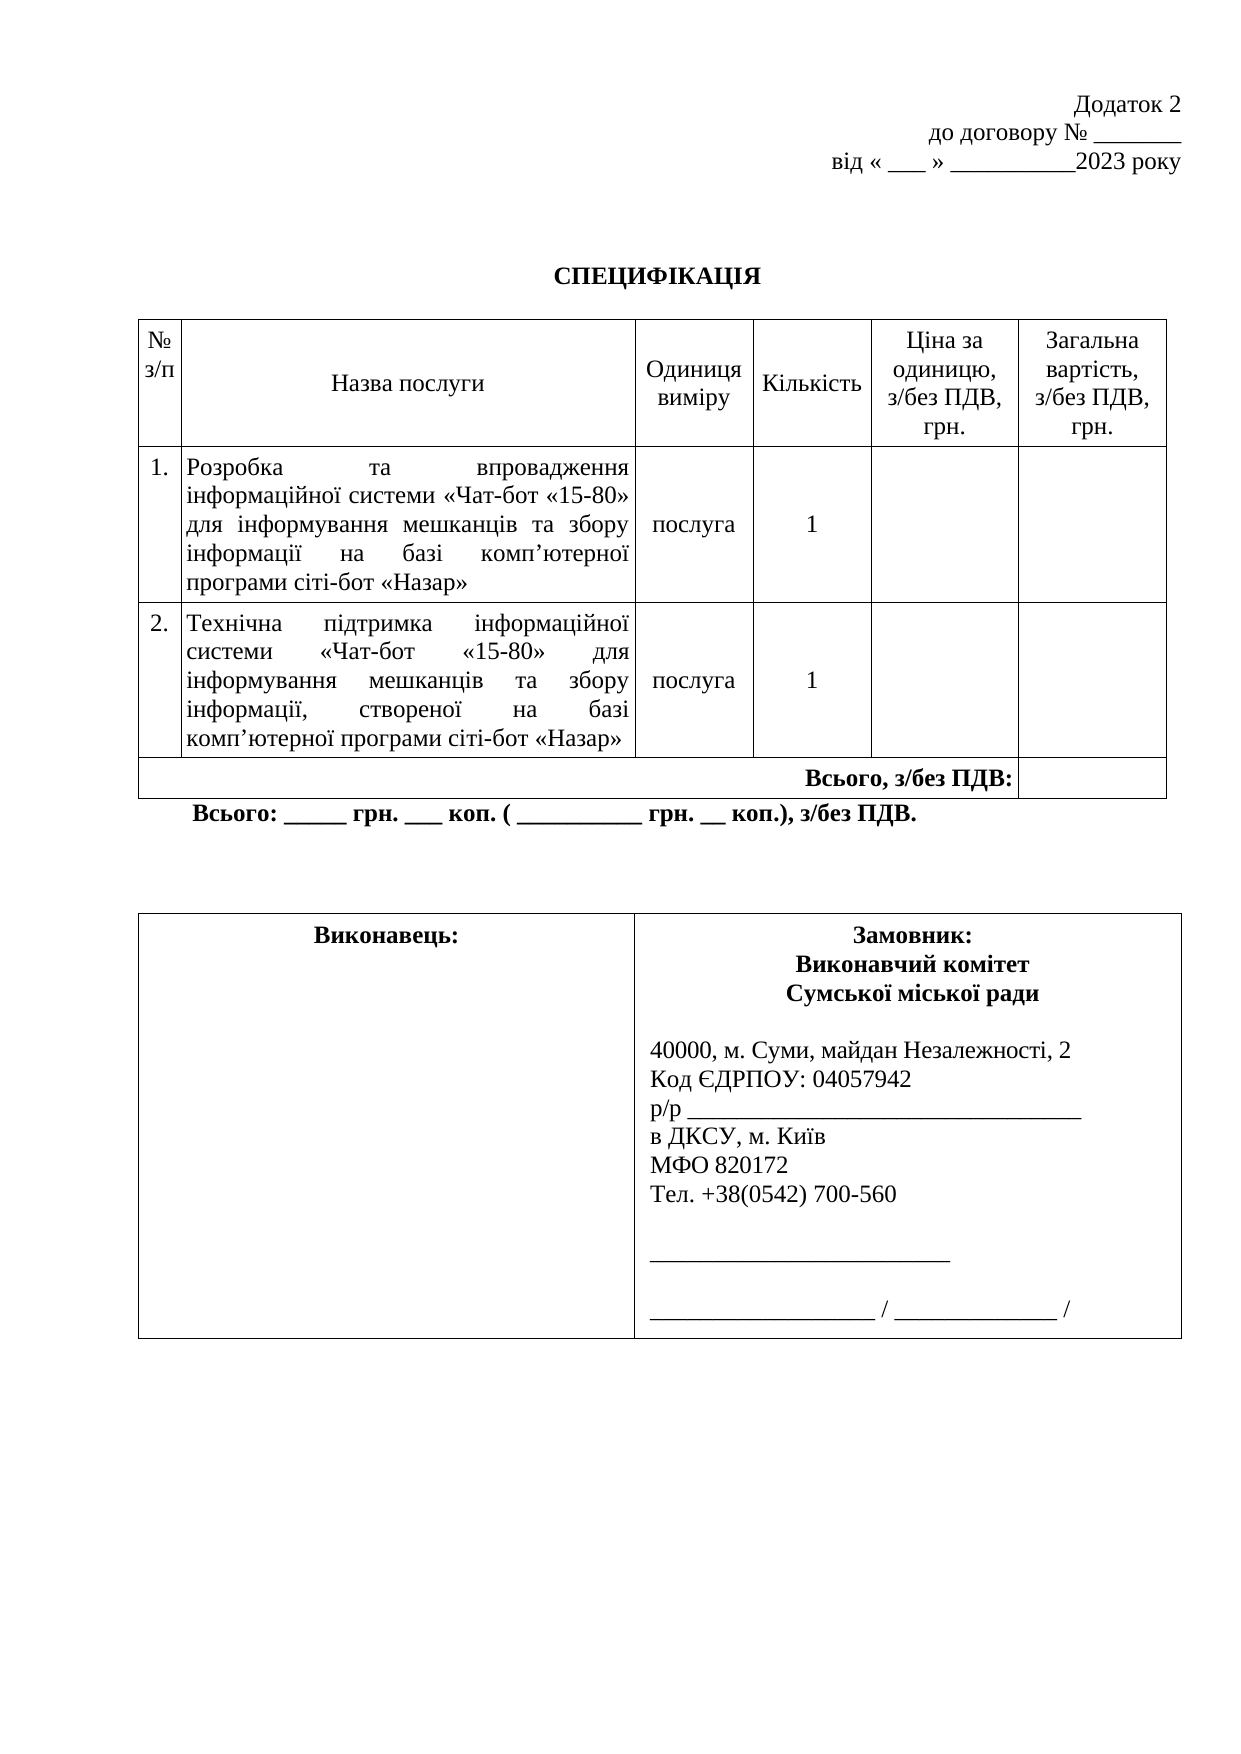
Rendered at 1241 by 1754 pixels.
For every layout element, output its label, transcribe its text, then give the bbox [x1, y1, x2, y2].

table_cell [872, 603, 1018, 757]
table_header Цiна за одиницю, з/без ПДВ, грн. [872, 320, 1018, 446]
table_cell Всього, з/без ПДВ: [139, 758, 1018, 798]
text Додаток 2 [133, 89, 1181, 117]
table_header № з/п [139, 320, 181, 446]
table_cell Розробка та впровадження інформаційної системи «Чат-бот «15-80» для інформування мешканців та збору інформації на базі комп’ютерної програми сіті-бот «Назар» [182, 447, 635, 601]
table_cell 1 [754, 447, 871, 601]
table_header Назва послуги [182, 320, 635, 446]
table_header Загальна вартiсть, з/без ПДВ, грн. [1019, 320, 1166, 446]
table_header Замовник: Виконавчий комітет Сумської міської ради . Суми, майдан Незалежності, 2 Код ЄДРПОУ: 04057942 р/р ________________________________ в ДКСУ, м. Київ МФО 820172 Тел. +38(0542) 700-560 ________________________ __________________ / _____________ / [635, 914, 1181, 1338]
table_cell 1 [754, 603, 871, 757]
table_cell послуга [636, 603, 753, 757]
table_cell 1. [139, 447, 181, 601]
text Всього: _____ грн. ___ коп. ( __________ грн. __ коп.), з/без ПДВ. [133, 798, 1181, 827]
table_cell [872, 447, 1018, 601]
table_cell 2. [139, 603, 181, 757]
text СПЕЦИФІКАЦІЯ [133, 261, 1181, 290]
table_cell послуга [636, 447, 753, 601]
table_header Виконавець: [139, 914, 634, 1338]
table_cell [1019, 603, 1166, 757]
table_cell [1019, 758, 1166, 798]
table_cell [1019, 447, 1166, 601]
table_header Кількість [754, 320, 871, 446]
table_cell Технічна підтримка інформаційної системи «Чат-бот «15-80» для інформування мешканців та збору інформації, створеної на базі комп’ютерної програми сіті-бот «Назар» [182, 603, 635, 757]
table_header Одиниця виміру [636, 320, 753, 446]
text до договору № _______ [133, 117, 1181, 146]
text від « ___ » __________2023 року [133, 146, 1181, 175]
